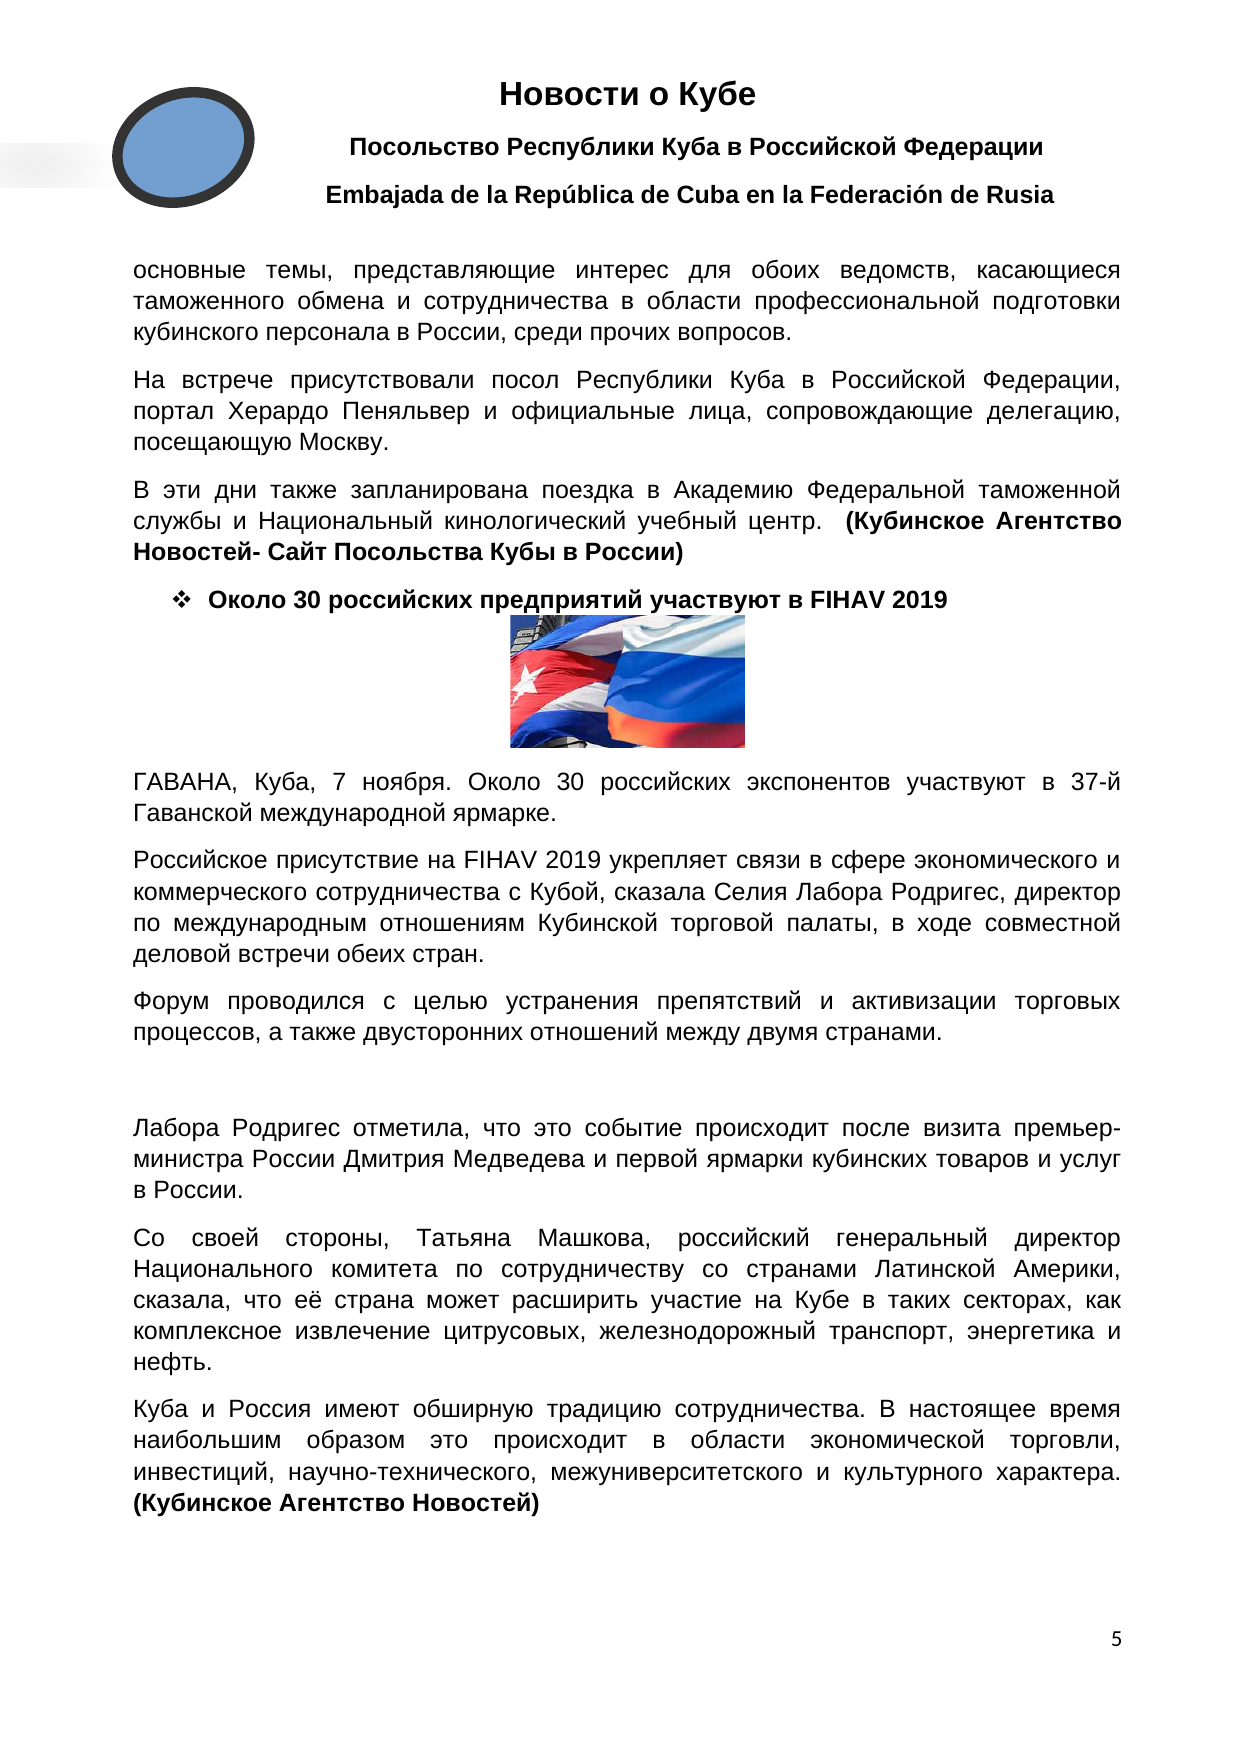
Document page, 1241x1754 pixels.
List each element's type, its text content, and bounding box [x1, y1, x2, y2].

picture [510, 615, 745, 748]
text Российское присутствие на FIHAV 2019 укрепляет связи в сфере экономического и коммерческого сотрудничества с Кубой, сказала Селия Лабора Родригес, директор по международным отношениям Кубинской торговой палаты, в ходе совместной деловой встречи обеих стран. [133, 846, 1122, 967]
text На встрече присутствовали посол Республики Куба в Российской Федерации, портал Херардо Пеняльвер и официальные лица, сопровождающие делегацию, посещающую Москву. [133, 365, 1122, 456]
text Форум проводился с целью устранения препятствий и активизации торговых процессов, а также двусторонних отношений между двумя странами. [133, 986, 1122, 1046]
text Со своей стороны, Татьяна Машкова, российский генеральный директор Национального комитета по сотрудничеству со странами Латинской Америки, сказала, что её страна может расширить участие на Кубе в таких секторах, как комплексное извлечение цитрусовых, железнодорожный транспорт, энергетика и нефть. [133, 1223, 1122, 1376]
subtitle Около 30 российских предприятий участвуют в FIHAV 2019 [170, 585, 1122, 613]
text Лабора Родригес отметила, что это событие происходит после визита премьер-министра России Дмитрия Медведева и первой ярмарки кубинских товаров и услуг в России. [133, 1113, 1122, 1204]
text Куба и Россия имеют обширную традицию сотрудничества. В настоящее время наибольшим образом это происходит в области экономической торговли, инвестиций, научно-технического, межуниверситетского и культурного характера. (Кубинское Агентство Новостей) [133, 1394, 1122, 1516]
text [133, 255, 1122, 346]
text В эти дни также запланирована поездка в Академию Федеральной таможенной службы и Национальный кинологический учебный центр. (Кубинское Агентство Новостей- Сайт Посольства Кубы в России) [133, 475, 1122, 566]
text ГАВАНА, Куба, 7 ноября. Около 30 российских экспонентов участвуют в 37-й Гаванской международной ярмарке. [133, 767, 1122, 827]
